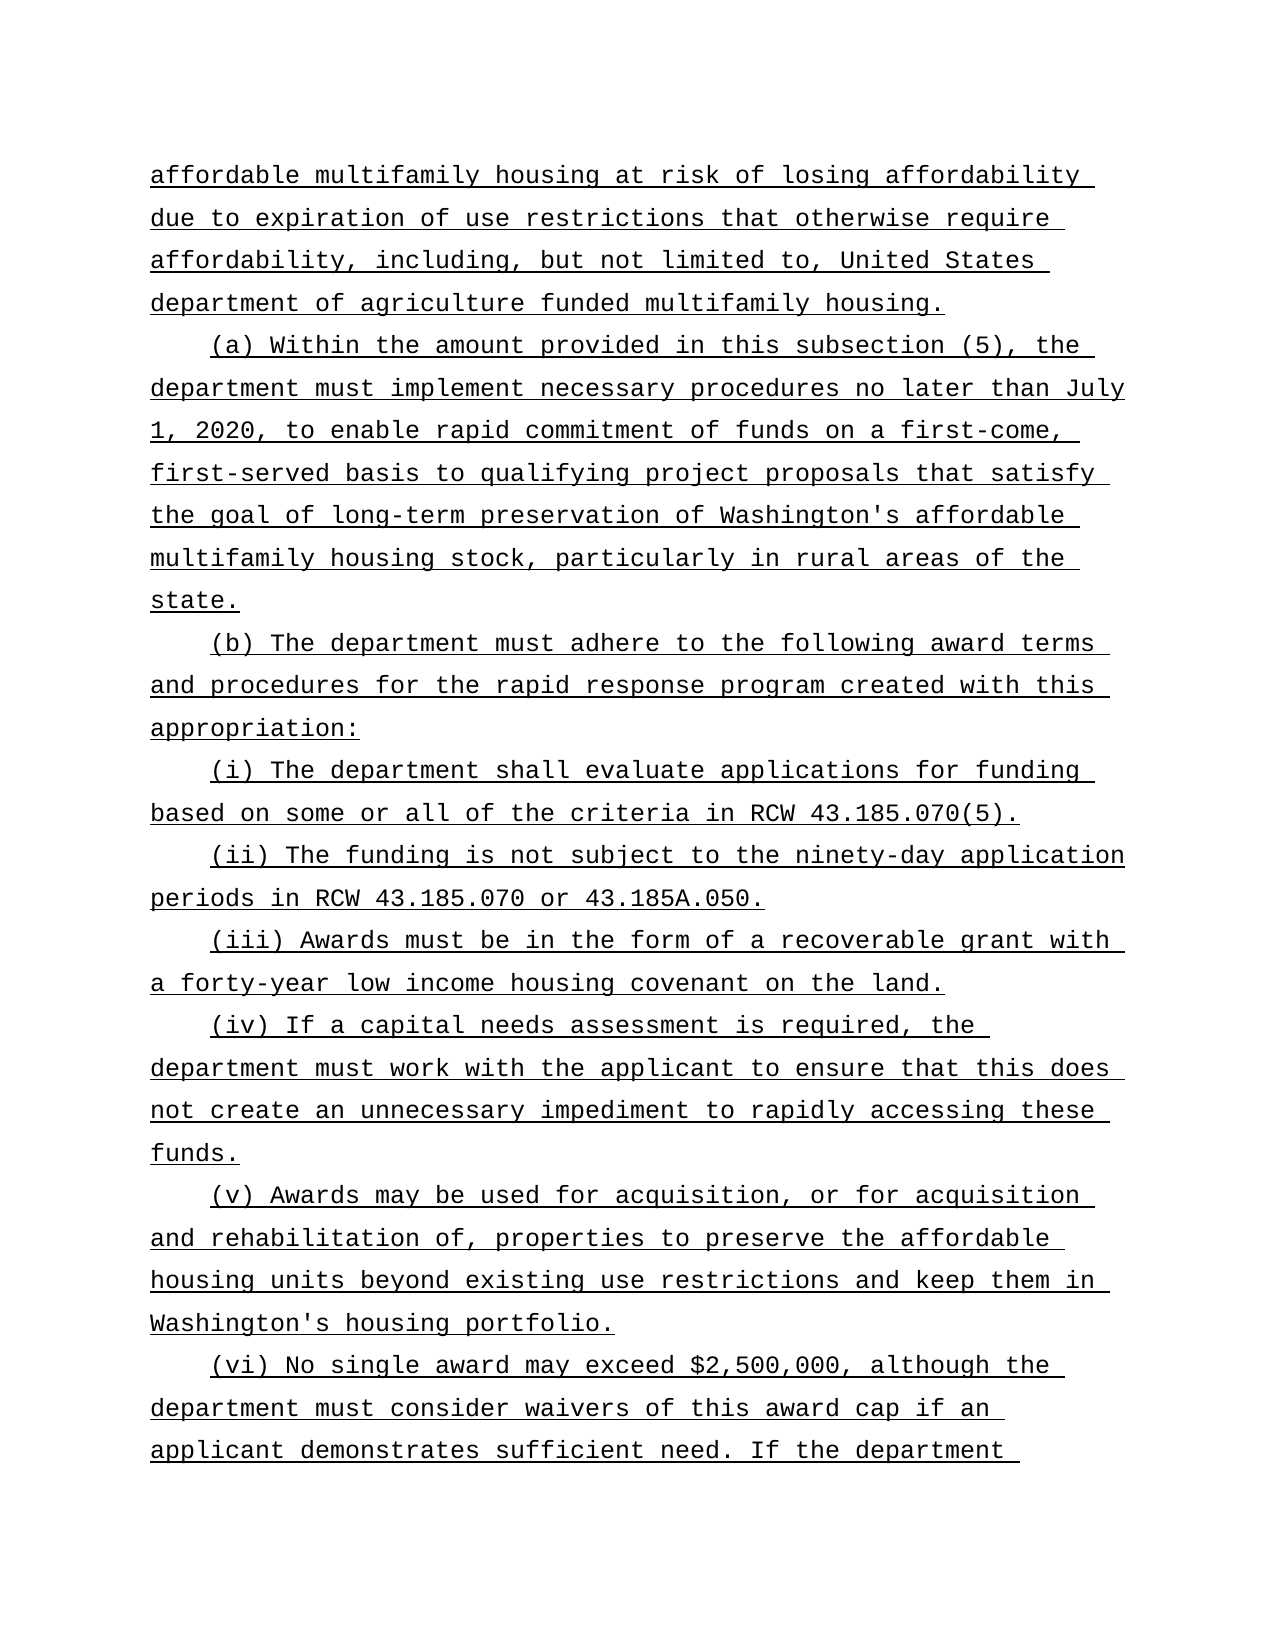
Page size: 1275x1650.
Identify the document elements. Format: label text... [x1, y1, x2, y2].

text (iv) If a capital needs assessment is required, the department must work with the applicant to ensure that this does not create an unnecessary impediment to rapidly accessing these funds. [150, 1080, 1125, 1170]
text (b) The department must adhere to the following award terms and procedures for the rapid response program created with this appropriation: [150, 617, 1125, 745]
text (a) Within the amount provided in this subsection (5), the department must implement necessary procedures no later than July 1, 2020, to enable rapid commitment of funds on a first-come, first-served basis to qualifying project proposals that satisfy the goal of long-term preservation of Washington's affordable multifamily housing stock, particularly in rural areas of the state. [150, 400, 1125, 617]
text (a) Within the amount provided in this subsection (5), the department must implement necessary procedures no later than July 1, 2020, to enable rapid commitment of funds on a first-come, first-served basis to qualifying project proposals that satisfy the goal of long-term preservation of Washington's affordable multifamily housing stock, particularly in rural areas of the state. [150, 320, 1125, 399]
text (ii) The funding is not subject to the ninety-day application periods in RCW 43.185.070 or 43.185A.050. [150, 830, 1125, 915]
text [150, 150, 1125, 320]
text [150, 1340, 1125, 1467]
text (i) The department shall evaluate applications for funding based on some or all of the criteria in RCW 43.185.070(5). [150, 745, 1125, 830]
text (iii) Awards must be in the form of a recoverable grant with a forty-year low income housing covenant on the land. [150, 915, 1125, 1000]
text (iv) If a capital needs assessment is required, the department must work with the applicant to ensure that this does not create an unnecessary impediment to rapidly accessing these funds. [150, 1000, 1125, 1079]
text (v) Awards may be used for acquisition, or for acquisition and rehabilitation of, properties to preserve the affordable housing units beyond existing use restrictions and keep them in Washington's housing portfolio. [150, 1170, 1125, 1340]
